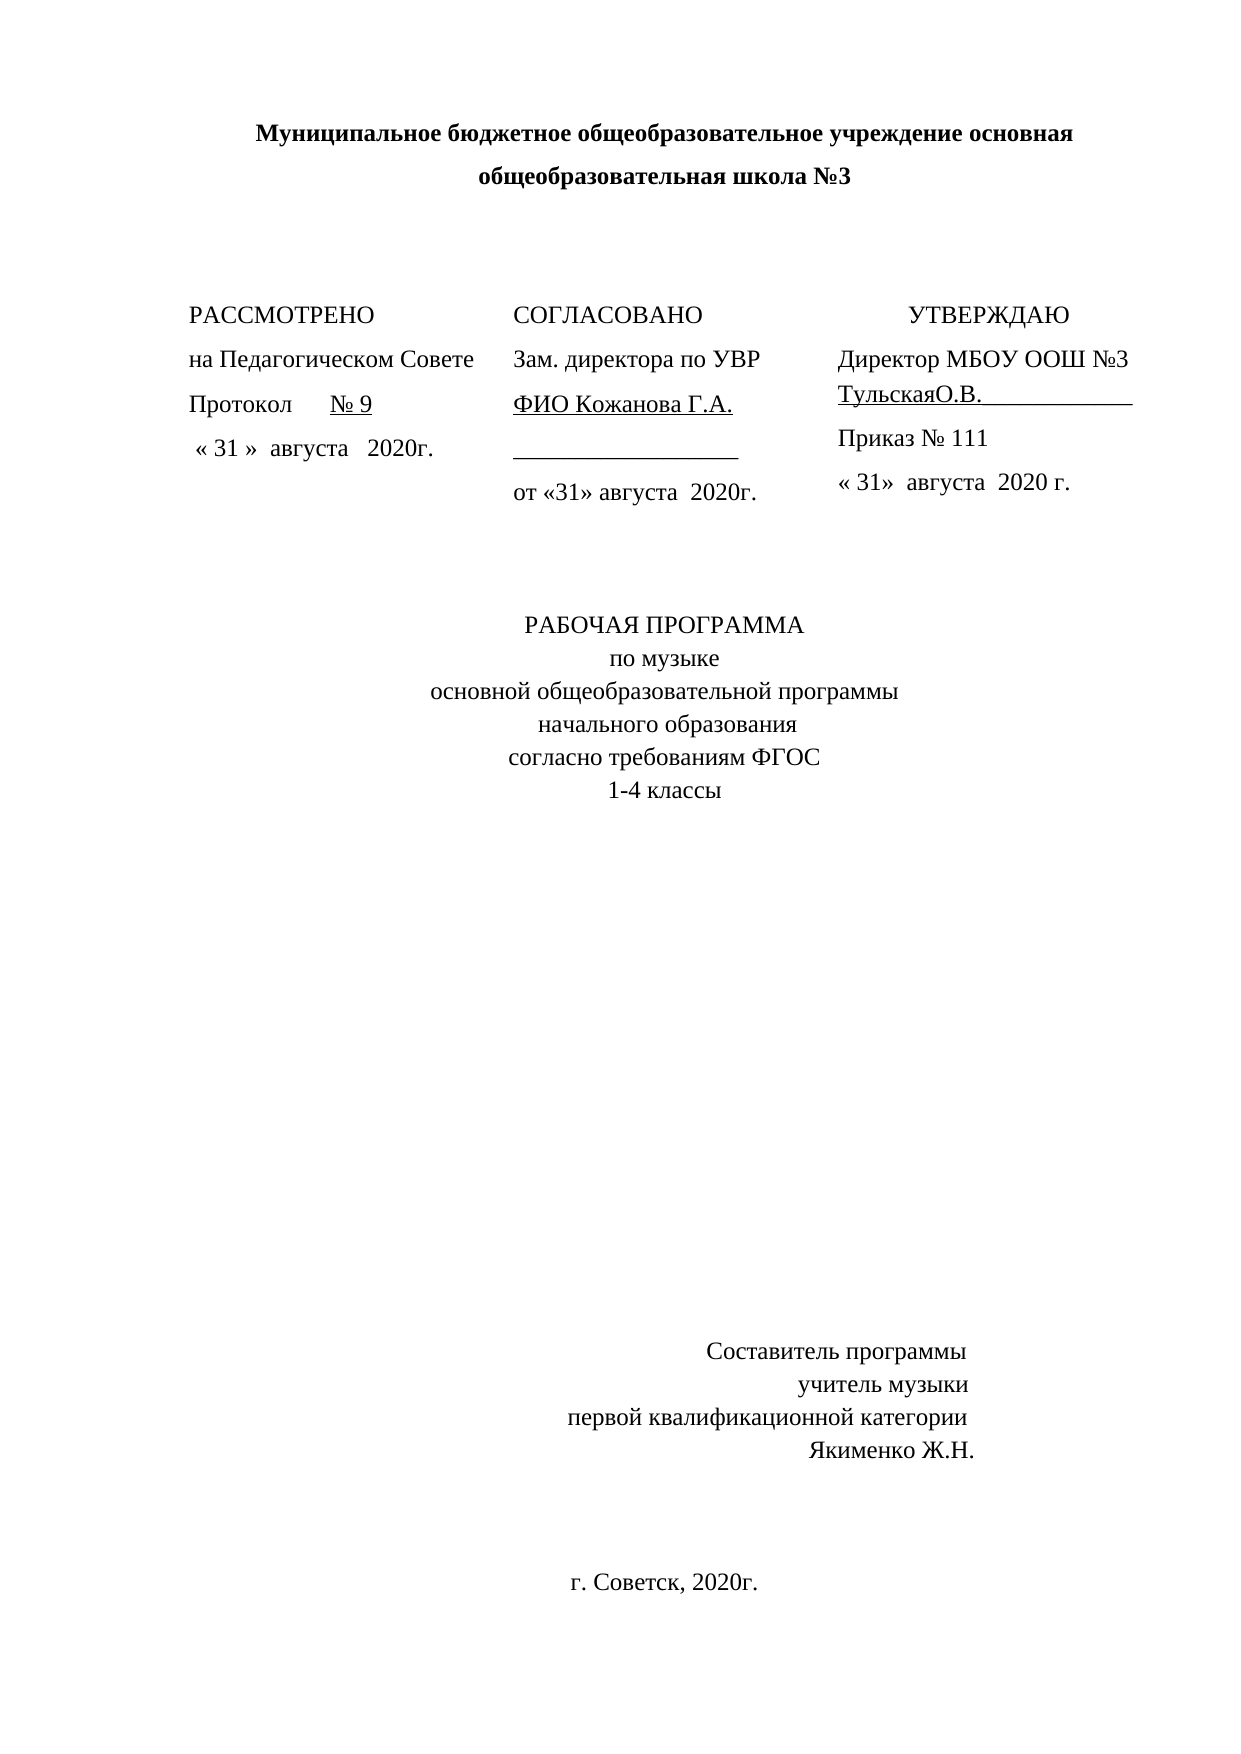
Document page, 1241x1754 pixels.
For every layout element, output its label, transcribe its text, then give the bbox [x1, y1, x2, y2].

text г. Советск, 2020г. [177, 1567, 1152, 1596]
text начального образования [177, 709, 1152, 738]
text 1-4 классы [177, 775, 1152, 804]
text согласно требованиям ФГОС [177, 742, 1152, 771]
text Якименко Ж.Н. [177, 1435, 1152, 1464]
table_header УТВЕРЖДАЮ Директор МБОУ ООШ №3 ТульскаяО.В.____________ Приказ № 111 « 31» августа 2020 г. [826, 291, 1151, 511]
table_header СОГЛАСОВАНО Зам. директора по УВР ФИО Кожанова Г.А. __________________ от «31» августа 2020г. [502, 291, 826, 511]
text РАБОЧАЯ ПРОГРАММА [177, 610, 1152, 639]
text Муниципальное бюджетное общеобразовательное учреждение основная общеобразовательная школа №3 [177, 118, 1152, 190]
text первой квалификационной категории [177, 1402, 1152, 1431]
text по музыке [177, 643, 1152, 672]
text основной общеобразовательной программы [177, 676, 1152, 705]
text Составитель программы [177, 1336, 1152, 1365]
text учитель музыки [177, 1369, 1152, 1398]
table_header РАССМОТРЕНО на Педагогическом Совете Протокол № 9 « 31 » августа 2020г. [177, 291, 502, 511]
